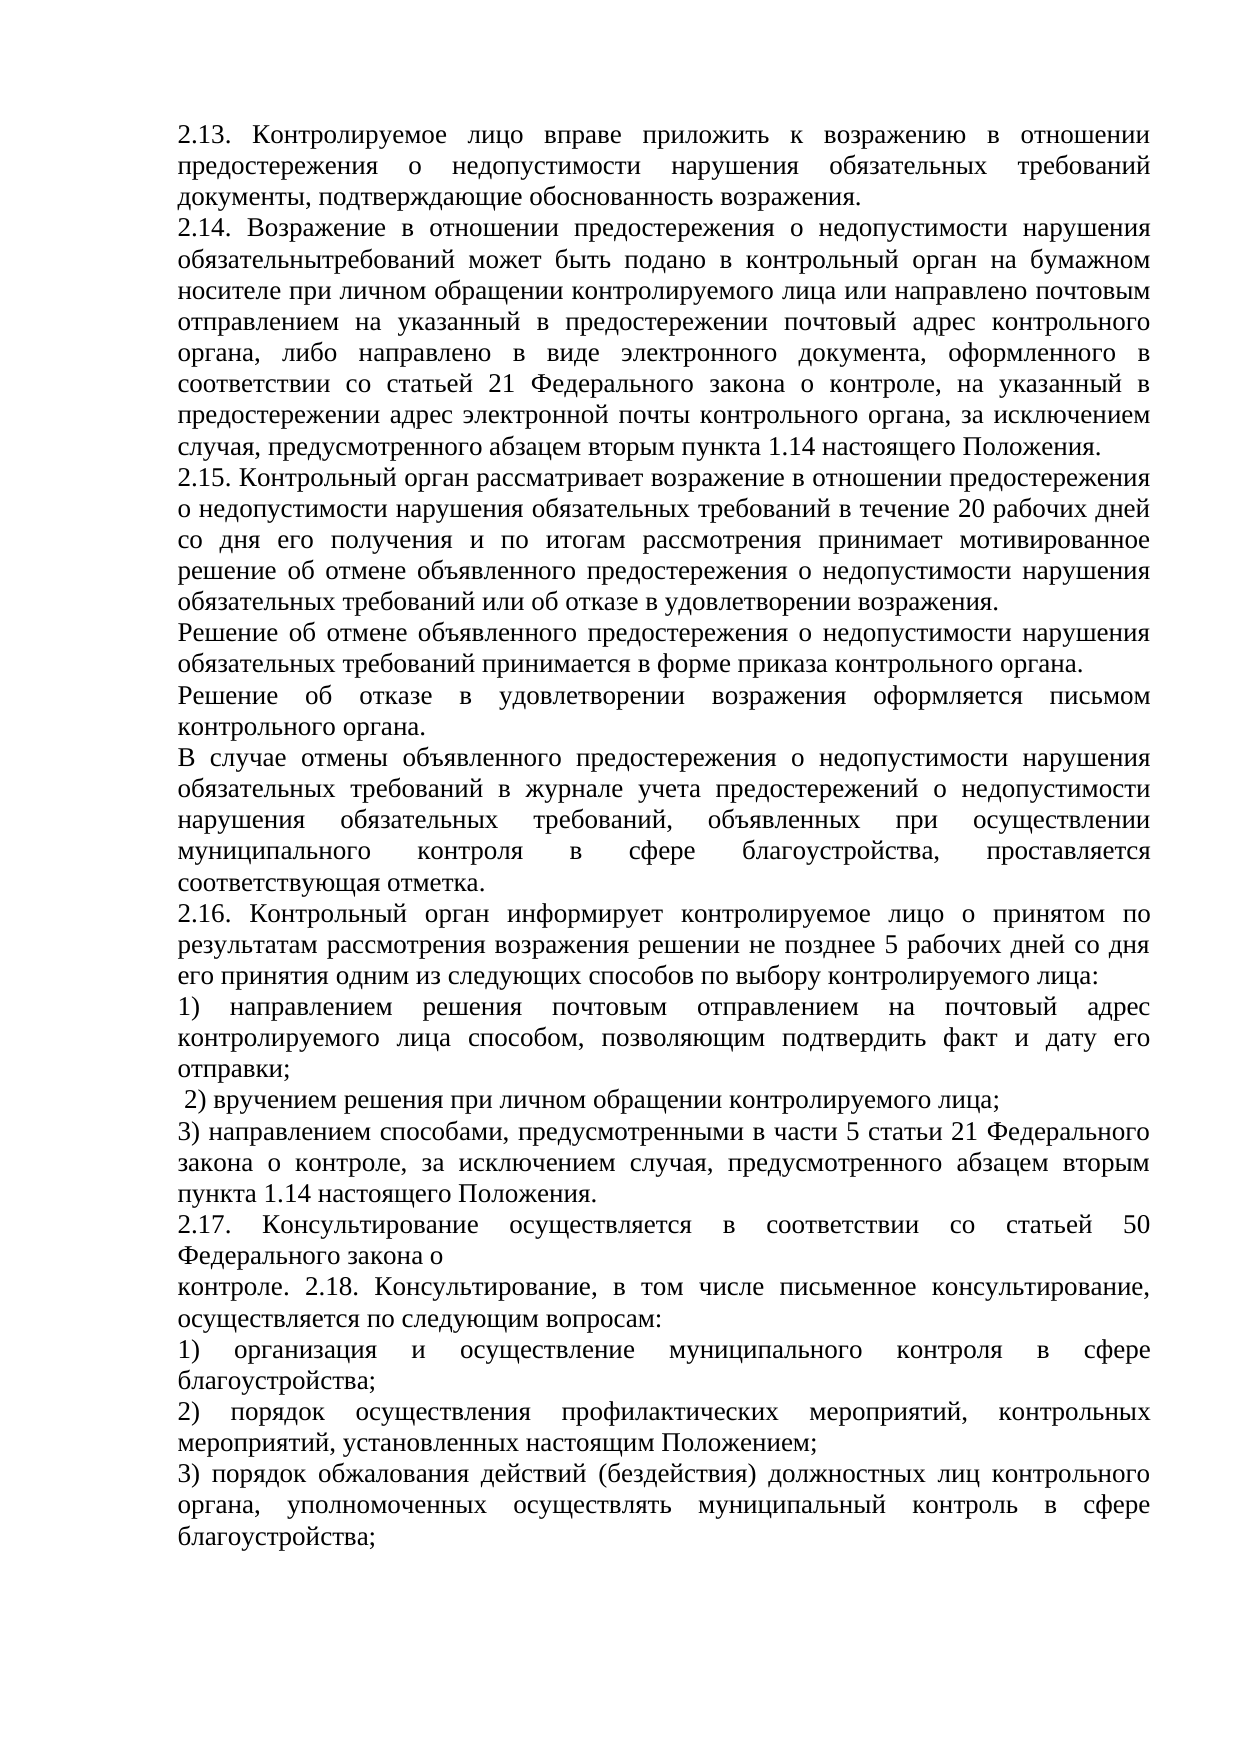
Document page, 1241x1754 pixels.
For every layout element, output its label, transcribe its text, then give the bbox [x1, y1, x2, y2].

text контроле. 2.18. Консультирование, в том числе письменное консультирование, осуществляется по следующим вопросам: [177, 1271, 1152, 1333]
text 2.15. Контрольный орган рассматривает возражение в отношении предостережения о недопустимости нарушения обязательных требований в течение 20 рабочих дней со дня его получения и по итогам рассмотрения принимает мотивированное решение об отмене объявленного предостережения о недопустимости нарушения обязательных требований или об отказе в удовлетворении возражения. [177, 461, 1152, 616]
text 2) вручением решения при личном обращении контролируемого лица; [177, 1084, 1152, 1115]
text 3) направлением способами, предусмотренными в части 5 статьи 21 Федерального закона о контроле, за исключением случая, предусмотренного абзацем вторым пункта 1.14 настоящего Положения. [177, 1115, 1152, 1208]
text 2.14. Возражение в отношении предостережения о недопустимости нарушения обязательнытребований может быть подано в контрольный орган на бумажном носителе при личном обращении контролируемого лица или направлено почтовым отправлением на указанный в предостережении почтовый адрес контрольного органа, либо направлено в виде электронного документа, оформленного в соответствии со статьей 21 Федерального закона о контроле, на указанный в предостережении адрес электронной почты контрольного органа, за исключением случая, предусмотренного абзацем вторым пункта 1.14 настоящего Положения. [177, 212, 1152, 461]
text 2.17. Консультирование осуществляется в соответствии со статьей 50 Федерального закона о [177, 1208, 1152, 1271]
text Решение об отмене объявленного предостережения о недопустимости нарушения обязательных требований принимается в форме приказа контрольного органа. [177, 616, 1152, 679]
text 3) порядок обжалования действий (бездействия) должностных лиц контрольного органа, уполномоченных осуществлять муниципальный контроль в сфере благоустройства; [177, 1457, 1152, 1551]
text Решение об отказе в удовлетворении возражения оформляется письмом контрольного органа. [177, 679, 1152, 741]
text В случае отмены объявленного предостережения о недопустимости нарушения обязательных требований в журнале учета предостережений о недопустимости нарушения обязательных требований, объявленных при осуществлении муниципального контроля в сфере благоустройства, проставляется соответствующая отметка. [177, 741, 1152, 897]
text 2.13. Контролируемое лицо вправе приложить к возражению в отношении предостережения о недопустимости нарушения обязательных требований документы, подтверждающие обоснованность возражения. [177, 118, 1152, 212]
text 1) организация и осуществление муниципального контроля в сфере благоустройства; [177, 1333, 1152, 1395]
text 2) порядок осуществления профилактических мероприятий, контрольных мероприятий, установленных настоящим Положением; [177, 1395, 1152, 1457]
text 2.16. Контрольный орган информирует контролируемое лицо о принятом по результатам рассмотрения возражения решении не позднее 5 рабочих дней со дня его принятия одним из следующих способов по выбору контролируемого лица: [177, 897, 1152, 990]
text 1) направлением решения почтовым отправлением на почтовый адрес контролируемого лица способом, позволяющим подтвердить факт и дату его отправки; [177, 990, 1152, 1084]
